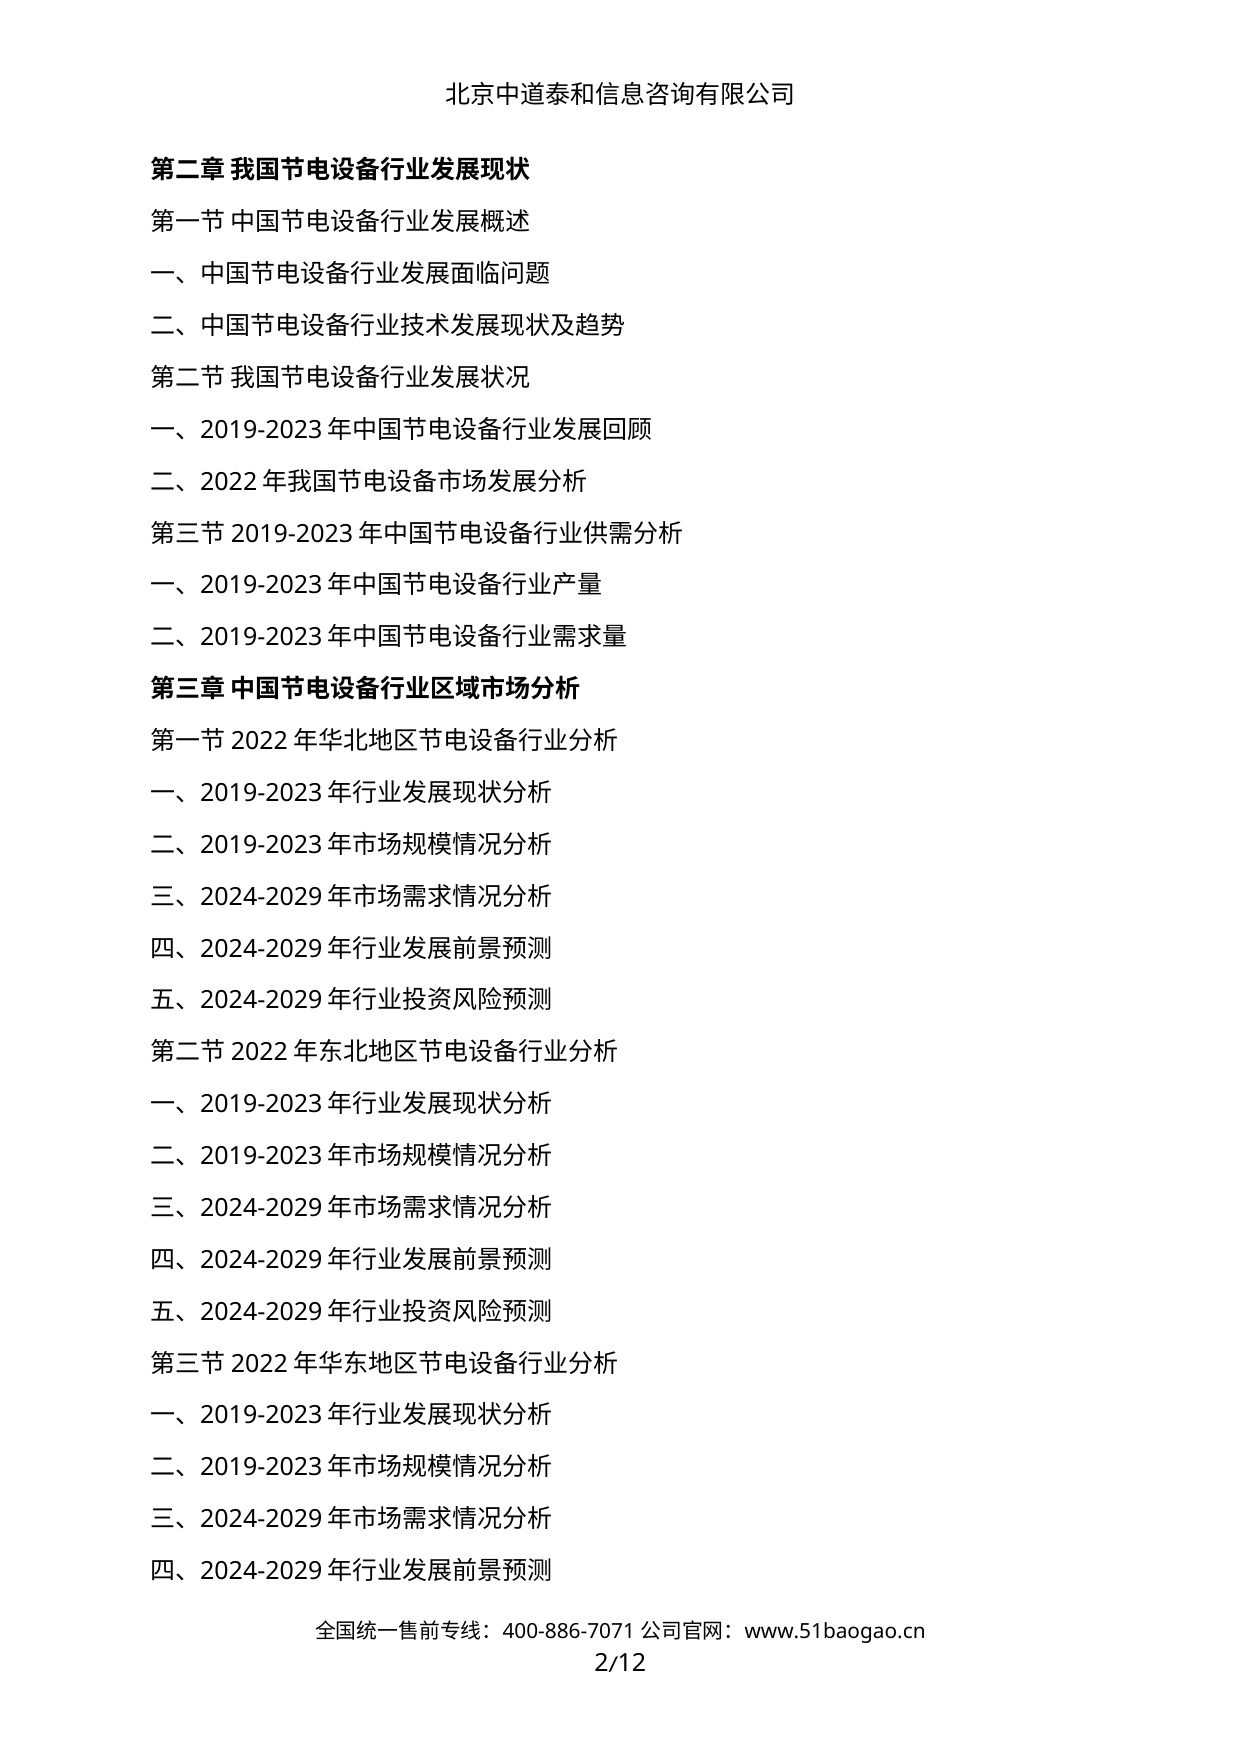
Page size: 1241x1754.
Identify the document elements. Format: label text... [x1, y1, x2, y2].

text 第三章 中国节电设备行业区域市场分析 [150, 669, 1090, 705]
text 第三节 2022年华东地区节电设备行业分析 [150, 1343, 1090, 1379]
text 一、中国节电设备行业发展面临问题 [150, 254, 1090, 290]
text 三、2024-2029年市场需求情况分析 [150, 1187, 1090, 1224]
text 第一节 中国节电设备行业发展概述 [150, 202, 1090, 238]
text 四、2024-2029年行业发展前景预测 [150, 1239, 1090, 1276]
text 四、2024-2029年行业发展前景预测 [150, 928, 1090, 964]
text 二、2019-2023年市场规模情况分析 [150, 1136, 1090, 1172]
text 一、2019-2023年中国节电设备行业产量 [150, 565, 1090, 601]
text 第二章 我国节电设备行业发展现状 [150, 150, 1090, 186]
text 四、2024-2029年行业发展前景预测 [150, 1551, 1090, 1587]
text 第三节 2019-2023年中国节电设备行业供需分析 [150, 513, 1090, 549]
text 一、2019-2023年中国节电设备行业发展回顾 [150, 409, 1090, 446]
text 二、中国节电设备行业技术发展现状及趋势 [150, 306, 1090, 342]
text 一、2019-2023年行业发展现状分析 [150, 1084, 1090, 1120]
text 五、2024-2029年行业投资风险预测 [150, 980, 1090, 1016]
text 一、2019-2023年行业发展现状分析 [150, 1395, 1090, 1431]
text 二、2019-2023年市场规模情况分析 [150, 824, 1090, 861]
text 三、2024-2029年市场需求情况分析 [150, 876, 1090, 912]
text 五、2024-2029年行业投资风险预测 [150, 1291, 1090, 1327]
text 二、2019-2023年中国节电设备行业需求量 [150, 617, 1090, 653]
text 一、2019-2023年行业发展现状分析 [150, 772, 1090, 809]
text 二、2022年我国节电设备市场发展分析 [150, 461, 1090, 497]
text 三、2024-2029年市场需求情况分析 [150, 1499, 1090, 1535]
text 第一节 2022年华北地区节电设备行业分析 [150, 721, 1090, 757]
text 第二节 我国节电设备行业发展状况 [150, 357, 1090, 394]
text 第二节 2022年东北地区节电设备行业分析 [150, 1032, 1090, 1068]
text 二、2019-2023年市场规模情况分析 [150, 1447, 1090, 1483]
